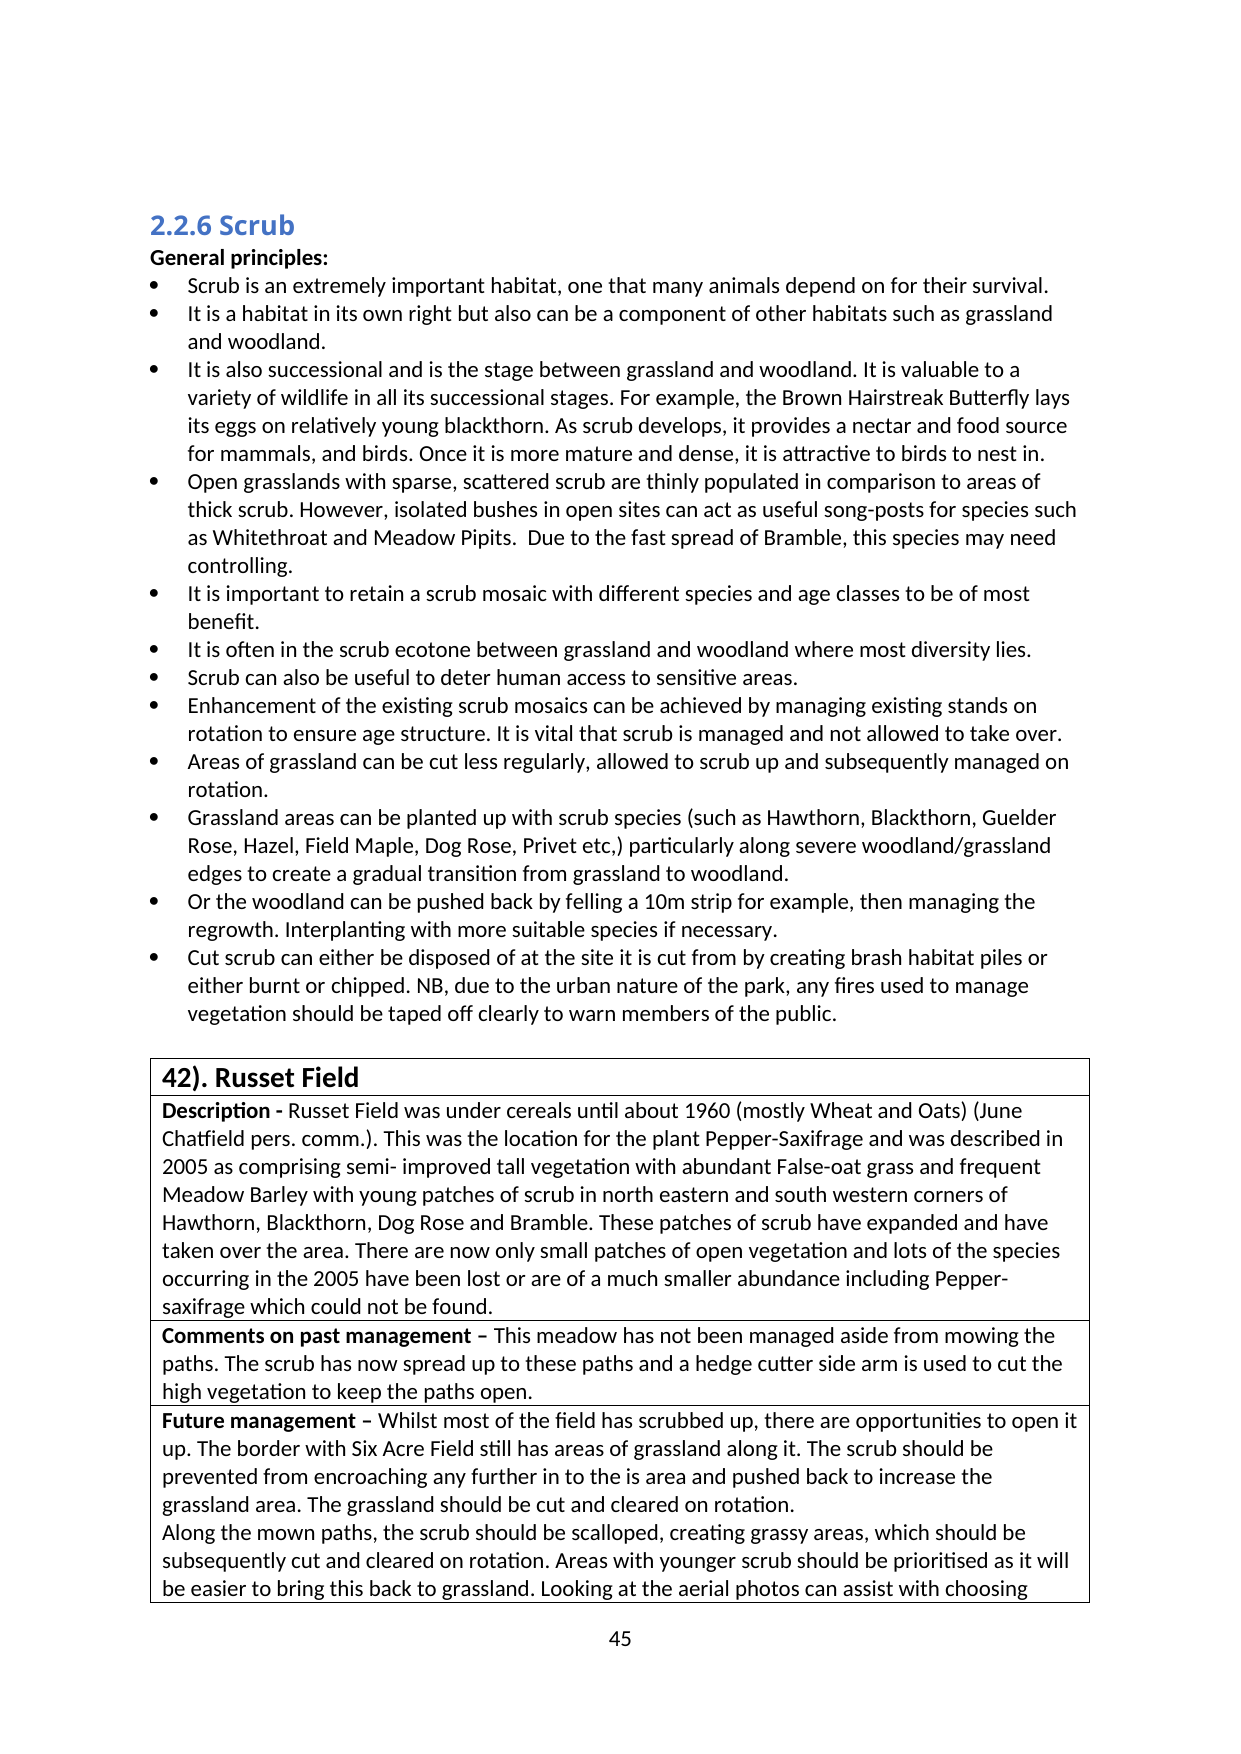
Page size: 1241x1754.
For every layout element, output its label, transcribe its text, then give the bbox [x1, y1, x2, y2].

list Scrub is an extremely important habitat, one that many animals depend on for their survival. [150, 271, 1090, 299]
list Open grasslands with sparse, scattered scrub are thinly populated in comparison to areas of thick scrub. However, isolated bushes in open sites can act as useful song-posts for species such as Whitethroat and Meadow Pipits. Due to the fast spread of Bramble, this species may need controlling. [150, 467, 1090, 579]
list It is often in the scrub ecotone between grassland and woodland where most diversity lies. [150, 635, 1090, 663]
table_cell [151, 1406, 1089, 1602]
list It is also successional and is the stage between grassland and woodland. It is valuable to a variety of wildlife in all its successional stages. For example, the Brown Hairstreak Butterfly lays its eggs on relatively young blackthorn. As scrub develops, it provides a nectar and food source for mammals, and birds. Once it is more mature and dense, it is attractive to birds to nest in. [150, 355, 1090, 467]
list Enhancement of the existing scrub mosaics can be achieved by managing existing stands on rotation to ensure age structure. It is vital that scrub is managed and not allowed to take over. [150, 691, 1090, 747]
table_cell Description - Russet Field was under cereals until about 1960 (mostly Wheat and Oats) (June Chatfield pers. comm.). This was the location for the plant Pepper-Saxifrage and was described in 2005 as comprising semi- improved tall vegetation with abundant False-oat grass and frequent Meadow Barley with young patches of scrub in north eastern and south western corners of Hawthorn, Blackthorn, Dog Rose and Bramble. These patches of scrub have expanded and have taken over the area. There are now only small patches of open vegetation and lots of the species occurring in the 2005 have been lost or are of a much smaller abundance including Pepper-saxifrage which could not be found. [151, 1096, 1089, 1320]
text General principles: [150, 243, 1090, 271]
table_cell Comments on past management – This meadow has not been managed aside from mowing the paths. The scrub has now spread up to these paths and a hedge cutter side arm is used to cut the high vegetation to keep the paths open. [151, 1321, 1089, 1405]
list Areas of grassland can be cut less regularly, allowed to scrub up and subsequently managed on rotation. [150, 747, 1090, 803]
list It is a habitat in its own right but also can be a component of other habitats such as grassland and woodland. [150, 299, 1090, 355]
list Grassland areas can be planted up with scrub species (such as Hawthorn, Blackthorn, Guelder Rose, Hazel, Field Maple, Dog Rose, Privet etc,) particularly along severe woodland/grassland edges to create a gradual transition from grassland to woodland. [150, 803, 1090, 887]
table_header 42). Russet Field [151, 1059, 1089, 1095]
list Scrub can also be useful to deter human access to sensitive areas. [150, 663, 1090, 691]
list Cut scrub can either be disposed of at the site it is cut from by creating brash habitat piles or either burnt or chipped. NB, due to the urban nature of the park, any fires used to manage vegetation should be taped off clearly to warn members of the public. [150, 943, 1090, 1027]
list Or the woodland can be pushed back by felling a 10m strip for example, then managing the regrowth. Interplanting with more suitable species if necessary. [150, 887, 1090, 943]
list It is important to retain a scrub mosaic with different species and age classes to be of most benefit. [150, 579, 1090, 635]
subtitle 2.2.6 Scrub [150, 206, 1090, 243]
